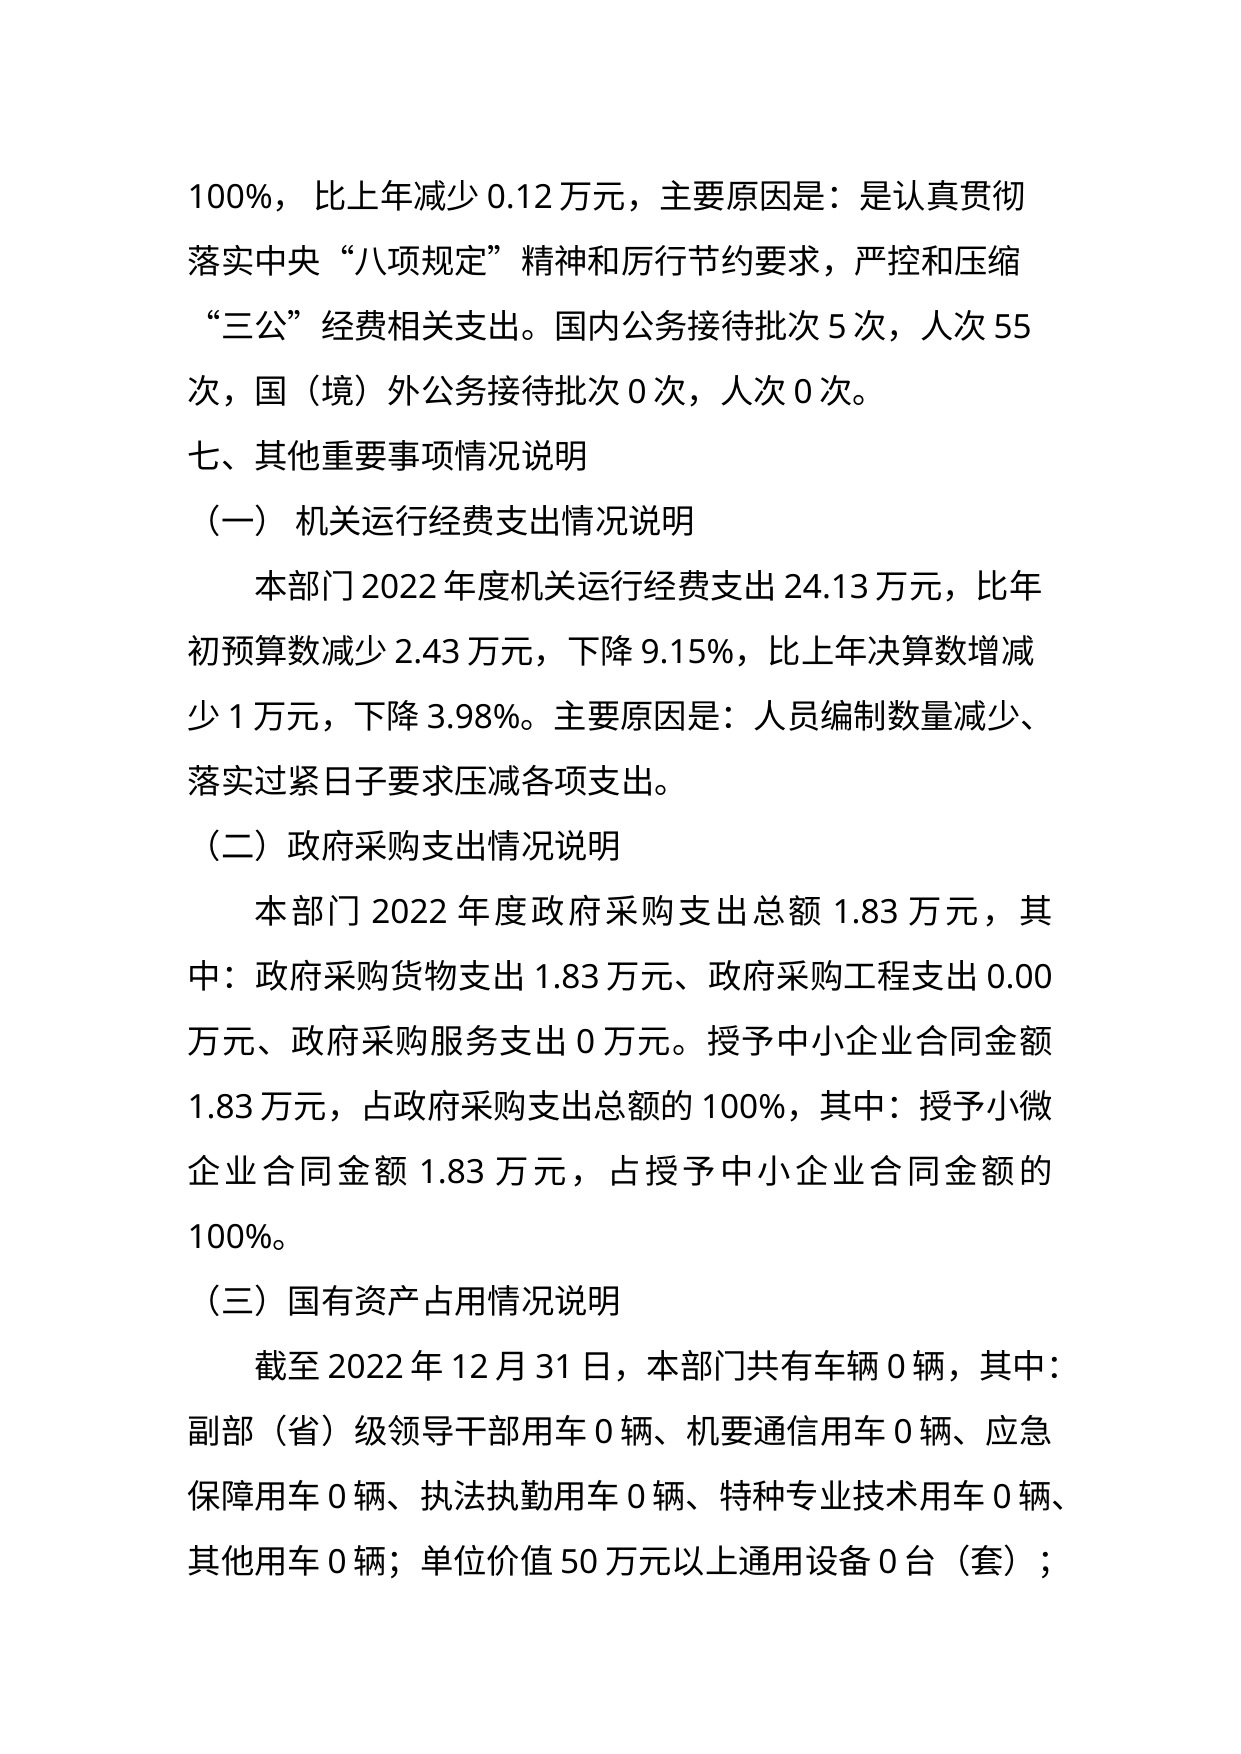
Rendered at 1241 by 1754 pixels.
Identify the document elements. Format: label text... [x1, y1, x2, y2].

text （一） 机关运行经费支出情况说明 [187, 487, 1053, 552]
text 七、其他重要事项情况说明 [187, 422, 1053, 487]
text （三）国有资产占用情况说明 [187, 1267, 1053, 1332]
text 本部门2022年度机关运行经费支出24.13万元，比年初预算数减少2.43万元，下降9.15%，比上年决算数增减少1万元，下降3.98%。主要原因是：人员编制数量减少、落实过紧日子要求压减各项支出。 [187, 552, 1053, 812]
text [187, 162, 1053, 422]
text （二）政府采购支出情况说明 [187, 812, 1053, 877]
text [187, 1332, 1053, 1592]
text 本部门2022年度政府采购支出总额1.83万元，其中：政府采购货物支出1.83万元、政府采购工程支出0.00万元、政府采购服务支出0万元。授予中小企业合同金额1.83万元，占政府采购支出总额的100%，其中：授予小微企业合同金额1.83万元，占授予中小企业合同金额的100%。 [187, 877, 1053, 1267]
